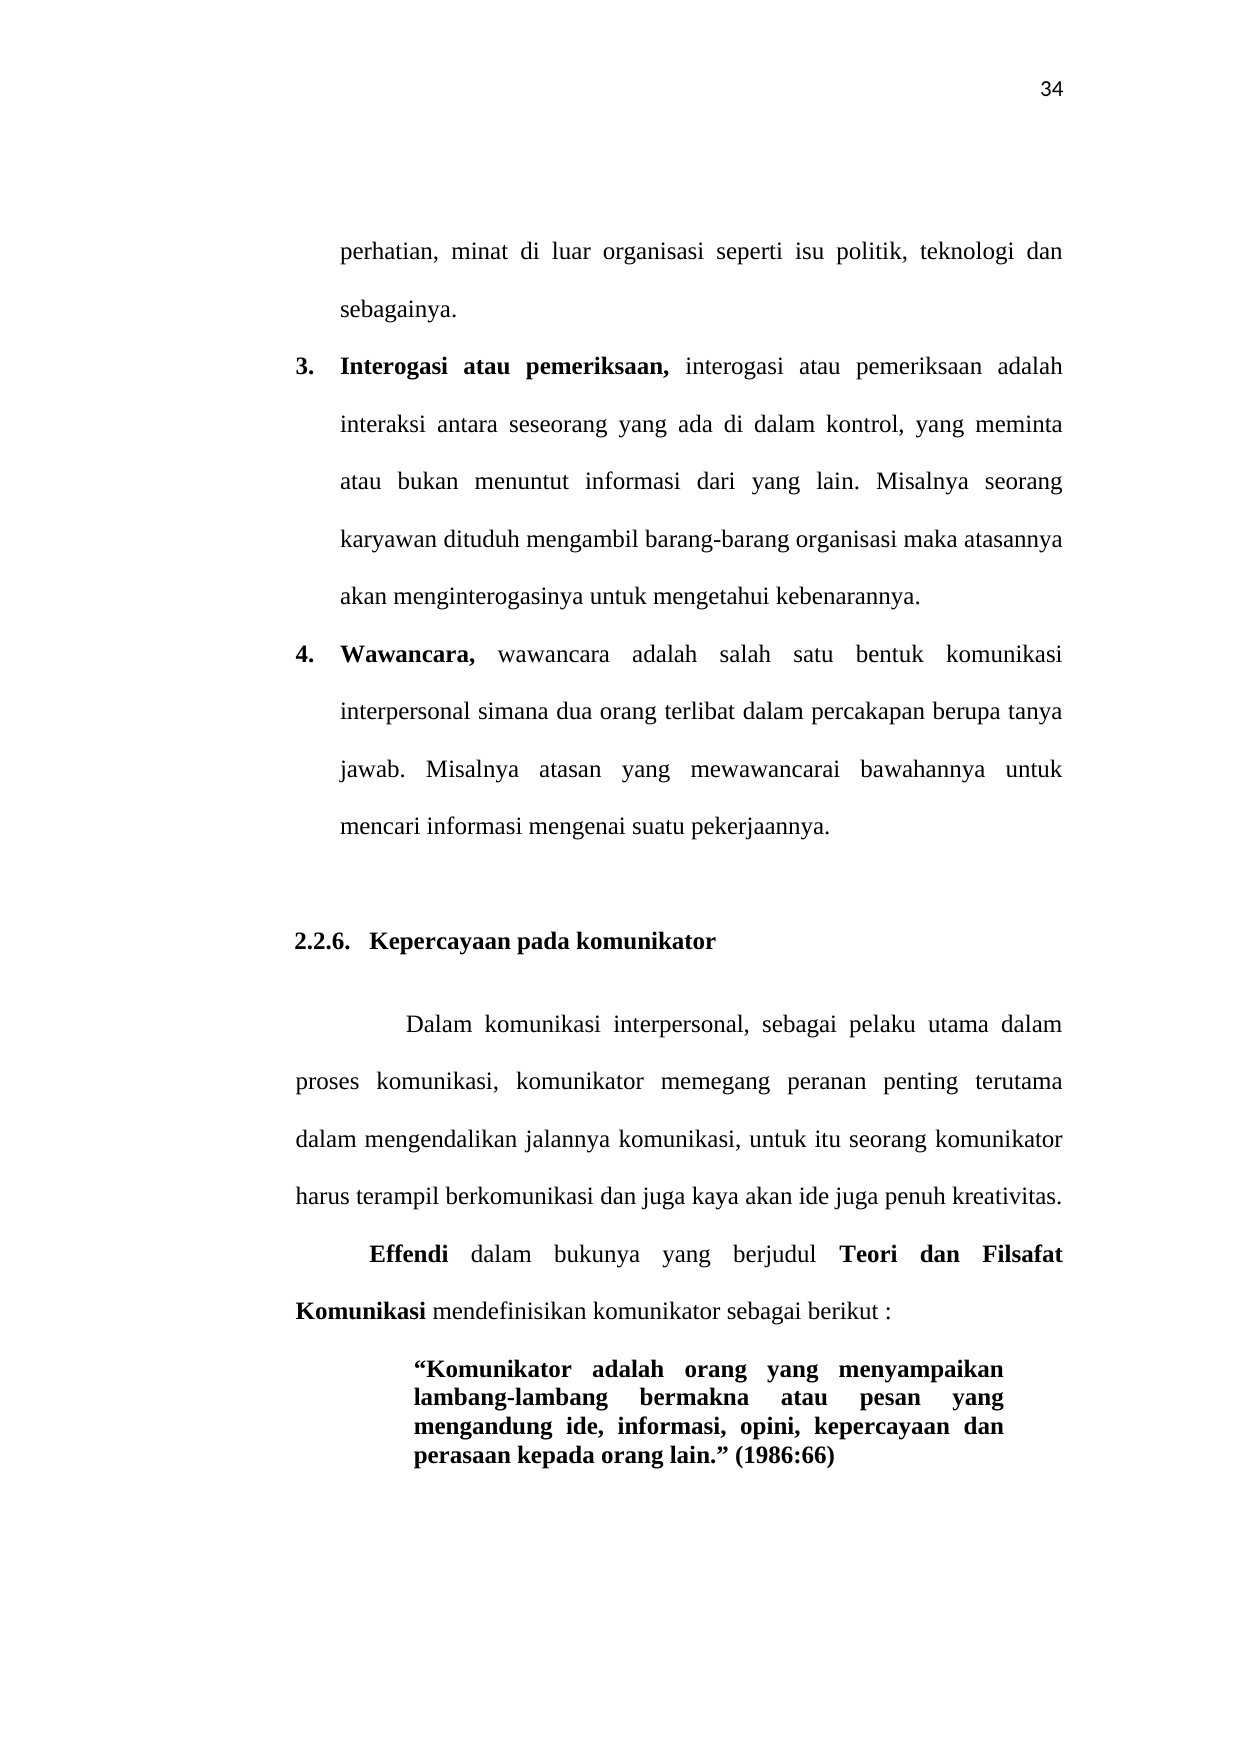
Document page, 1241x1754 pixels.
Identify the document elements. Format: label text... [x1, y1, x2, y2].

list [295, 236, 1063, 322]
list Interogasi atau pemeriksaan, interogasi atau pemeriksaan adalah interaksi antara seseorang yang ada di dalam kontrol, yang meminta atau bukan menuntut informasi dari yang lain. Misalnya seorang karyawan dituduh mengambil barang-barang organisasi maka atasannya akan menginterogasinya untuk mengetahui kebenarannya. [295, 351, 1063, 610]
text Dalam komunikasi interpersonal, sebagai pelaku utama dalam proses komunikasi, komunikator memegang peranan penting terutama dalam mengendalikan jalannya komunikasi, untuk itu seorang komunikator harus terampil berkomunikasi dan juga kaya akan ide juga penuh kreativitas. [295, 1009, 1063, 1210]
text Effendi dalam bukunya yang berjudul Teori dan Filsafat Komunikasi mendefinisikan komunikator sebagai berikut : [295, 1239, 1063, 1325]
list Wawancara, wawancara adalah salah satu bentuk komunikasi interpersonal simana dua orang terlibat dalam percakapan berupa tanya jawab. Misalnya atasan yang mewawancarai bawahannya untuk mencari informasi mengenai suatu pekerjaannya. [295, 639, 1063, 840]
text “Komunikator adalah orang yang menyampaikan lambang-lambang bermakna atau pesan yang mengandung ide, informasi, opini, kepercayaan dan perasaan kepada orang lain.” (1986:66) [413, 1354, 1004, 1469]
list Kepercayaan pada komunikator [294, 926, 1063, 955]
